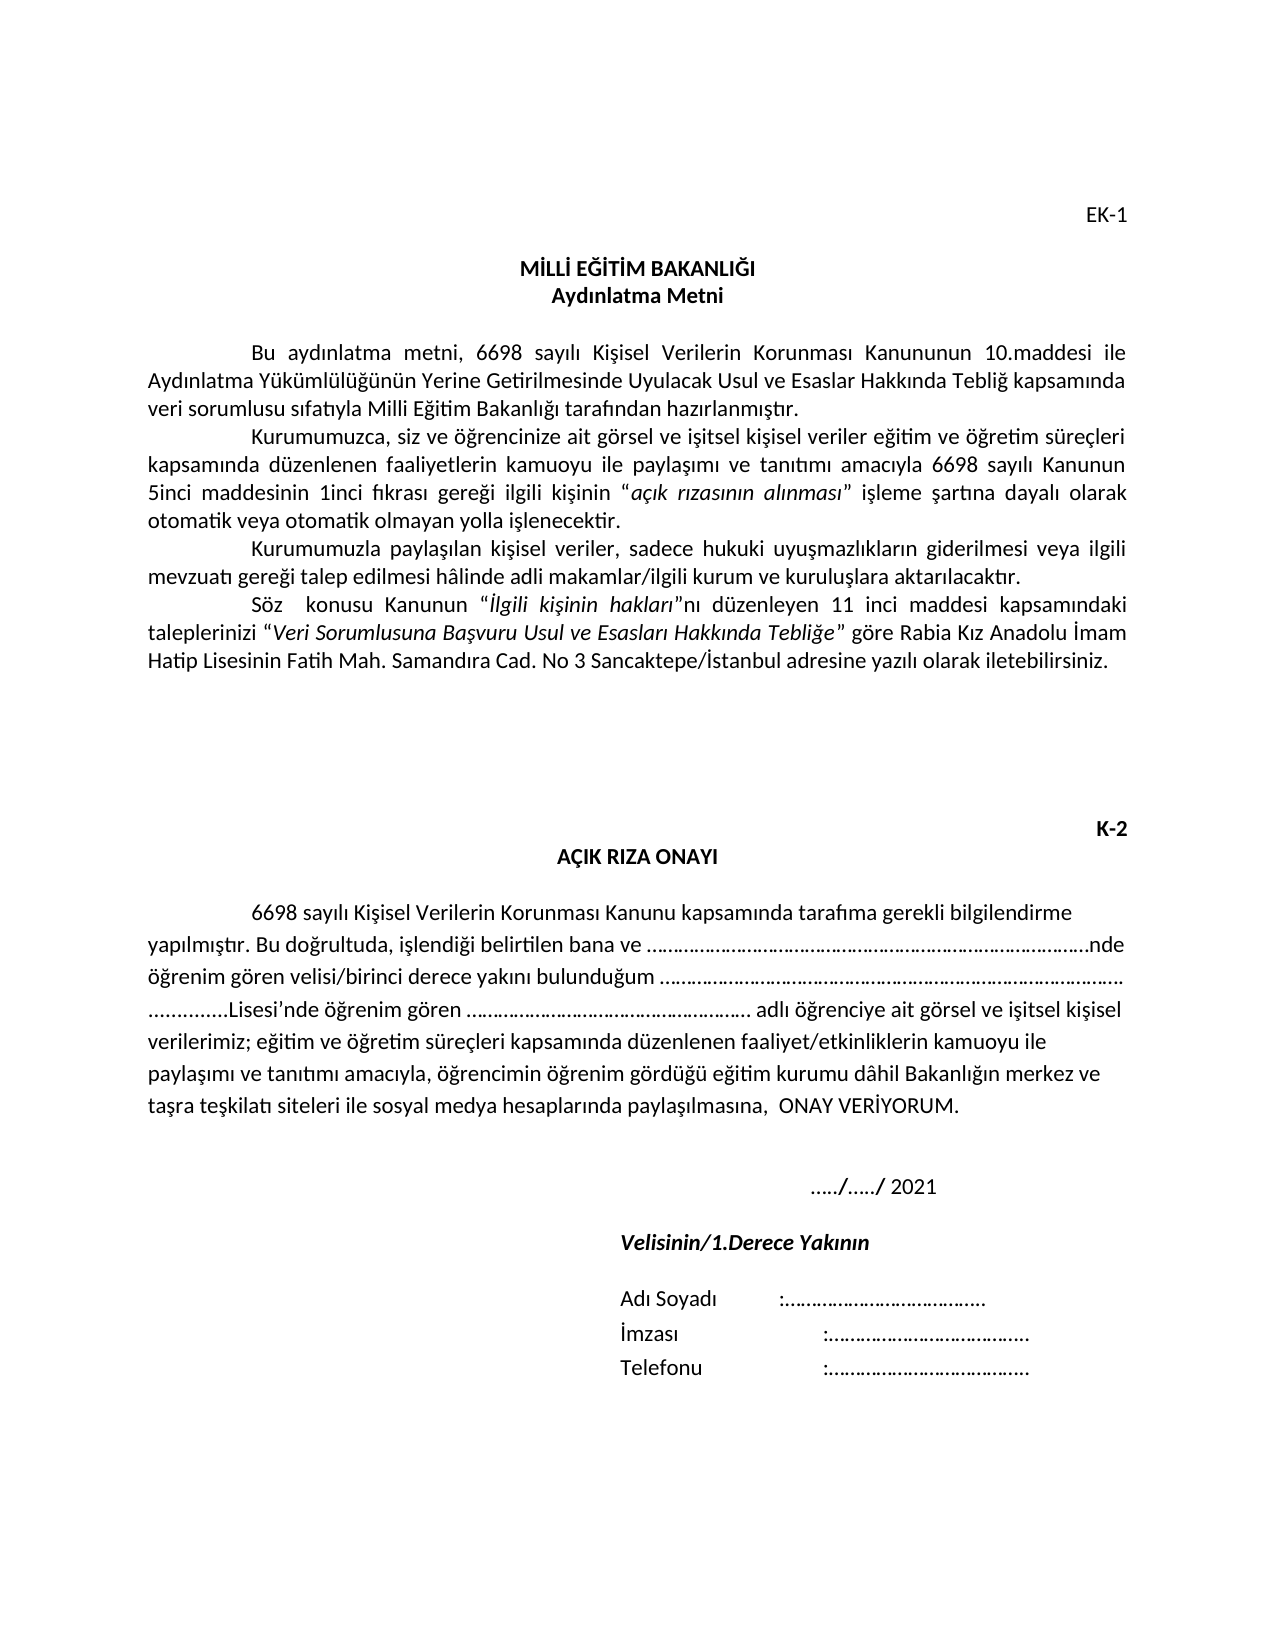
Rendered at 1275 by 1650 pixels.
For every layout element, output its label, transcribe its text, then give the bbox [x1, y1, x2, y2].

text Adı Soyadı :……………………………….. [148, 1284, 1127, 1312]
text Bu aydınlatma metni, 6698 sayılı Kişisel Verilerin Korunması Kanununun 10.maddesi ile Aydınlatma Yükümlülüğünün Yerine Getirilmesinde Uyulacak Usul ve Esaslar Hakkında Tebliğ kapsamında veri sorumlusu sıfatıyla Milli Eğitim Bakanlığı tarafından hazırlanmıştır. [148, 338, 1127, 422]
text AÇIK RIZA ONAYI [148, 842, 1127, 870]
text MİLLİ EĞİTİM BAKANLIĞI [148, 254, 1127, 282]
text EK-1 [148, 201, 1127, 229]
text Kurumumuzca, siz ve öğrencinize ait görsel ve işitsel kişisel veriler eğitim ve öğretim süreçleri kapsamında düzenlenen faaliyetlerin kamuoyu ile paylaşımı ve tanıtımı amacıyla 6698 sayılı Kanunun 5inci maddesinin 1inci fıkrası gereği ilgili kişinin “açık rızasının alınması” işleme şartına dayalı olarak otomatik veya otomatik olmayan yolla işlenecektir. [148, 422, 1127, 534]
text Aydınlatma Metni [148, 282, 1127, 310]
text İmzası :……………………………….. [148, 1319, 1127, 1347]
text Söz konusu Kanunun “İlgili kişinin hakları”nı düzenleyen 11 inci maddesi kapsamındaki taleplerinizi “Veri Sorumlusuna Başvuru Usul ve Esasları Hakkında Tebliğe” göre Rabia Kız Anadolu İmam Hatip Lisesinin Fatih Mah. Samandıra Cad. No 3 Sancaktepe/İstanbul adresine yazılı olarak iletebilirsiniz. [148, 590, 1127, 674]
text K-2 [148, 814, 1127, 842]
text Velisinin/1.Derece Yakının [148, 1228, 1127, 1256]
text Kurumumuzla paylaşılan kişisel veriler, sadece hukuki uyuşmazlıkların giderilmesi veya ilgili mevzuatı gereği talep edilmesi hâlinde adli makamlar/ilgili kurum ve kuruluşlara aktarılacaktır. [148, 534, 1127, 590]
text Telefonu :……………………………….. [148, 1353, 1127, 1381]
text …../…../ 2021 [148, 1172, 1127, 1200]
text 6698 sayılı Kişisel Verilerin Korunması Kanunu kapsamında tarafıma gerekli bilgilendirme yapılmıştır. Bu doğrultuda, işlendiği belirtilen bana ve …………………………………………………………………………nde öğrenim gören velisi/birinci derece yakını bulunduğum ……………………………………………………………………………. ..............Lisesi’nde öğrenim gören ……………………………………………… adlı öğrenciye ait görsel ve işitsel kişisel verilerimiz; eğitim ve öğretim süreçleri kapsamında düzenlenen faaliyet/etkinliklerin kamuoyu ile paylaşımı ve tanıtımı amacıyla, öğrencimin öğrenim gördüğü eğitim kurumu dâhil Bakanlığın merkez ve taşra teşkilatı siteleri ile sosyal medya hesaplarında paylaşılmasına, ONAY VERİYORUM. [148, 898, 1127, 1119]
